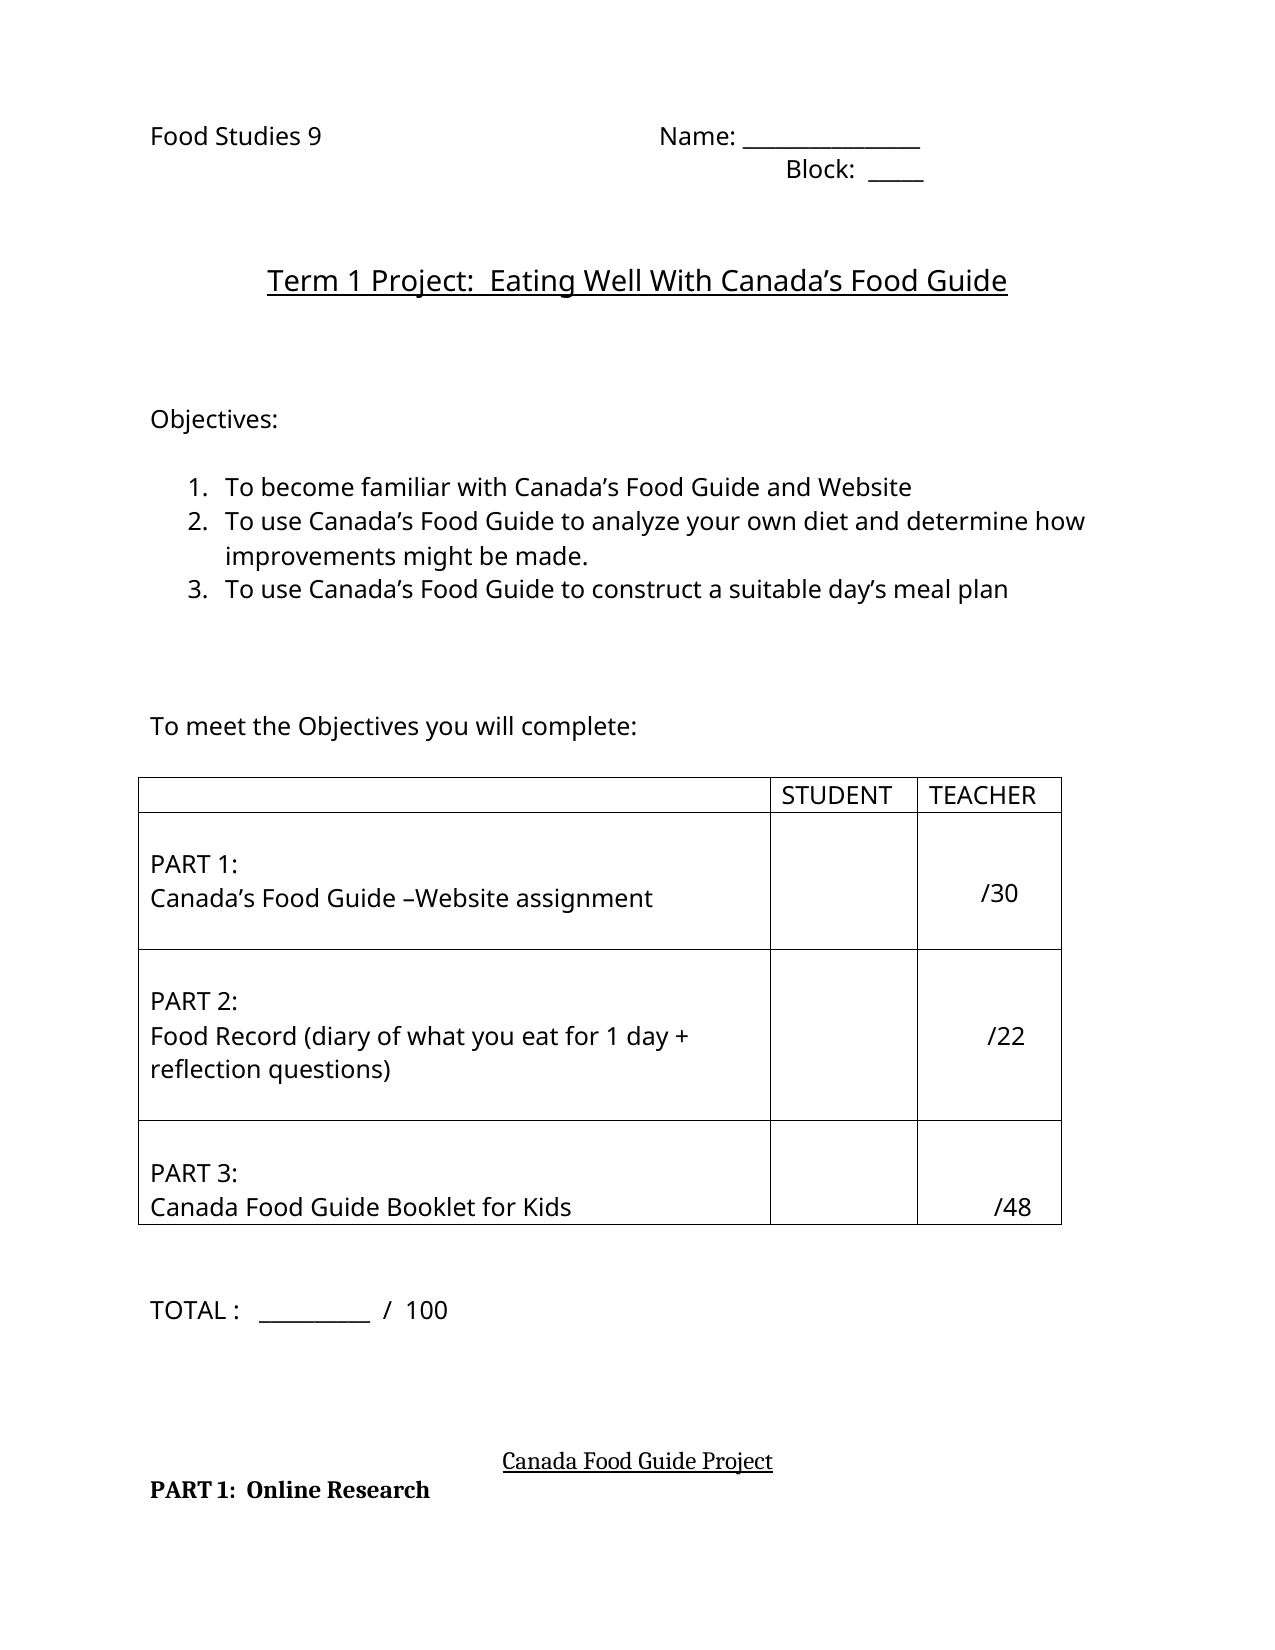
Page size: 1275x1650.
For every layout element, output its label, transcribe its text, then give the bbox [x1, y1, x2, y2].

table_cell [771, 813, 917, 949]
text PART 1: Online Research [150, 1476, 1125, 1504]
table_header STUDENT [771, 778, 917, 812]
table_cell PART 3: Canada Food Guide Booklet for Kids [139, 1121, 770, 1223]
table_cell [771, 950, 917, 1120]
list To use Canada’s Food Guide to construct a suitable day’s meal plan [187, 572, 1125, 606]
text Block: _____ [150, 152, 1125, 186]
text Objectives: [150, 402, 1125, 436]
table_cell /22 [918, 950, 1061, 1120]
table_header TEACHER [918, 778, 1061, 812]
text To meet the Objectives you will complete: [150, 708, 1125, 742]
text TOTAL : __________ / 100 [150, 1293, 1125, 1327]
table_cell /48 [918, 1121, 1061, 1223]
table_cell PART 1: Canada’s Food Guide –Website assignment [139, 813, 770, 949]
table_cell PART 2: Food Record (diary of what you eat for 1 day + reflection questions) [139, 950, 770, 1120]
text Food Studies 9 Name: ________________ [150, 118, 1125, 152]
text Canada Food Guide Project [150, 1447, 1125, 1476]
text Term 1 Project: Eating Well With Canada’s Food Guide [150, 260, 1125, 300]
list To become familiar with Canada’s Food Guide and Website [187, 470, 1125, 504]
list To use Canada’s Food Guide to analyze your own diet and determine how improvements might be made. [187, 504, 1125, 572]
table_cell [771, 1121, 917, 1223]
table_header [139, 778, 770, 812]
table_cell /30 [918, 813, 1061, 949]
